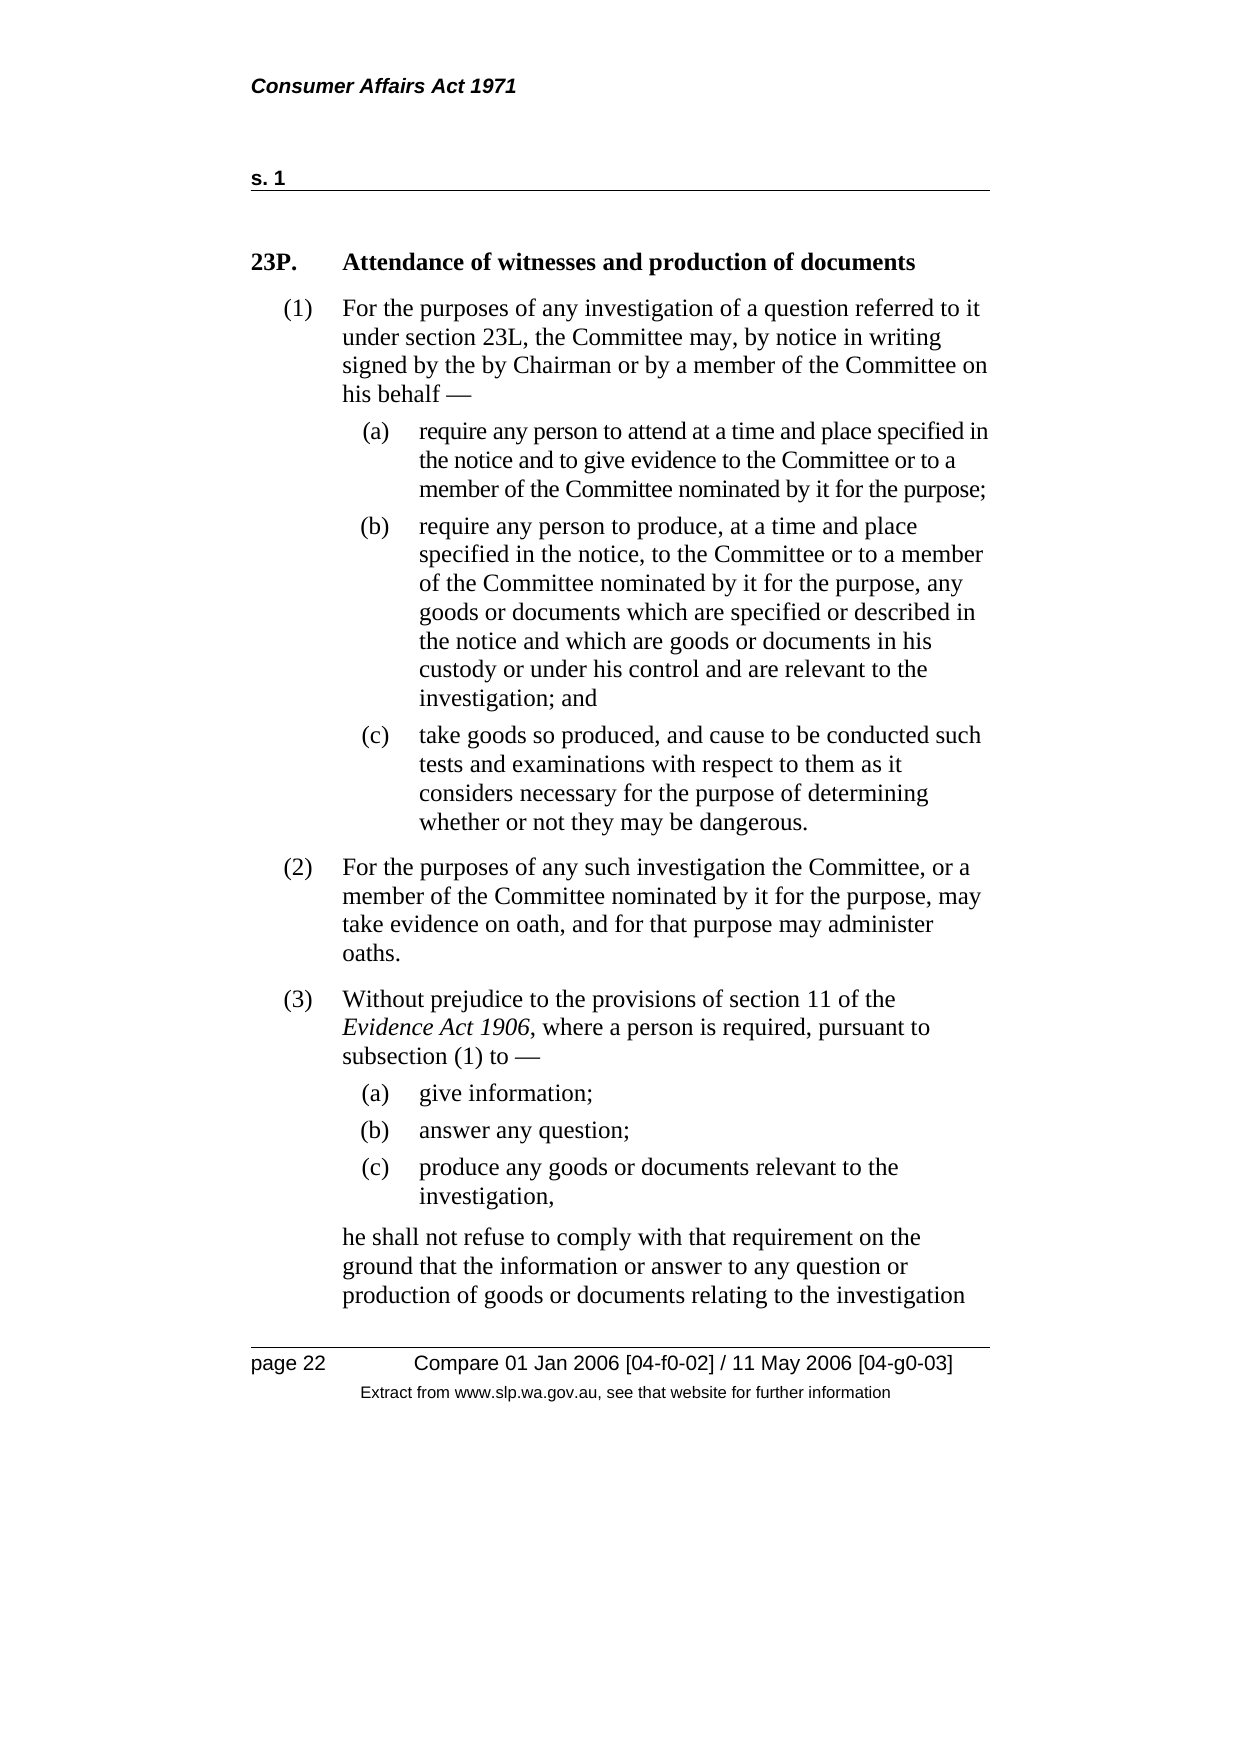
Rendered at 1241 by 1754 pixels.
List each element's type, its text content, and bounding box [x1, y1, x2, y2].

text (b) require any person to produce, at a time and place specified in the notice, to the Committee or to a member of the Committee nominated by it for the purpose, any goods or documents which are specified or described in the notice and which are goods or documents in his custody or under his control and are relevant to the investigation; and [251, 511, 990, 712]
text (c) produce any goods or documents relevant to the investigation, [251, 1152, 990, 1210]
text (a) give information; [251, 1078, 990, 1107]
text (2) For the purposes of any such investigation the Committee, or a member of the Committee nominated by it for the purpose, may take evidence on oath, and for that purpose may administer oaths. [251, 852, 990, 967]
text (a) require any person to attend at a time and place specified in the notice and to give evidence to the Committee or to a member of the Committee nominated by it for the purpose; [251, 416, 990, 502]
text (b) answer any question; [251, 1115, 990, 1144]
subtitle 23P. Attendance of witnesses and production of documents [251, 247, 990, 276]
text (3) Without prejudice to the provisions of section 11 of the Evidence Act 1906, where a person is required, pursuant to subsection (1) to — [251, 984, 990, 1070]
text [251, 1222, 990, 1309]
text (1) For the purposes of any investigation of a question referred to it under section 23L, the Committee may, by notice in writing signed by the by Chairman or by a member of the Committee on his behalf — [251, 293, 990, 408]
text (c) take goods so produced, and cause to be conducted such tests and examinations with respect to them as it considers necessary for the purpose of determining whether or not they may be dangerous. [251, 720, 990, 835]
